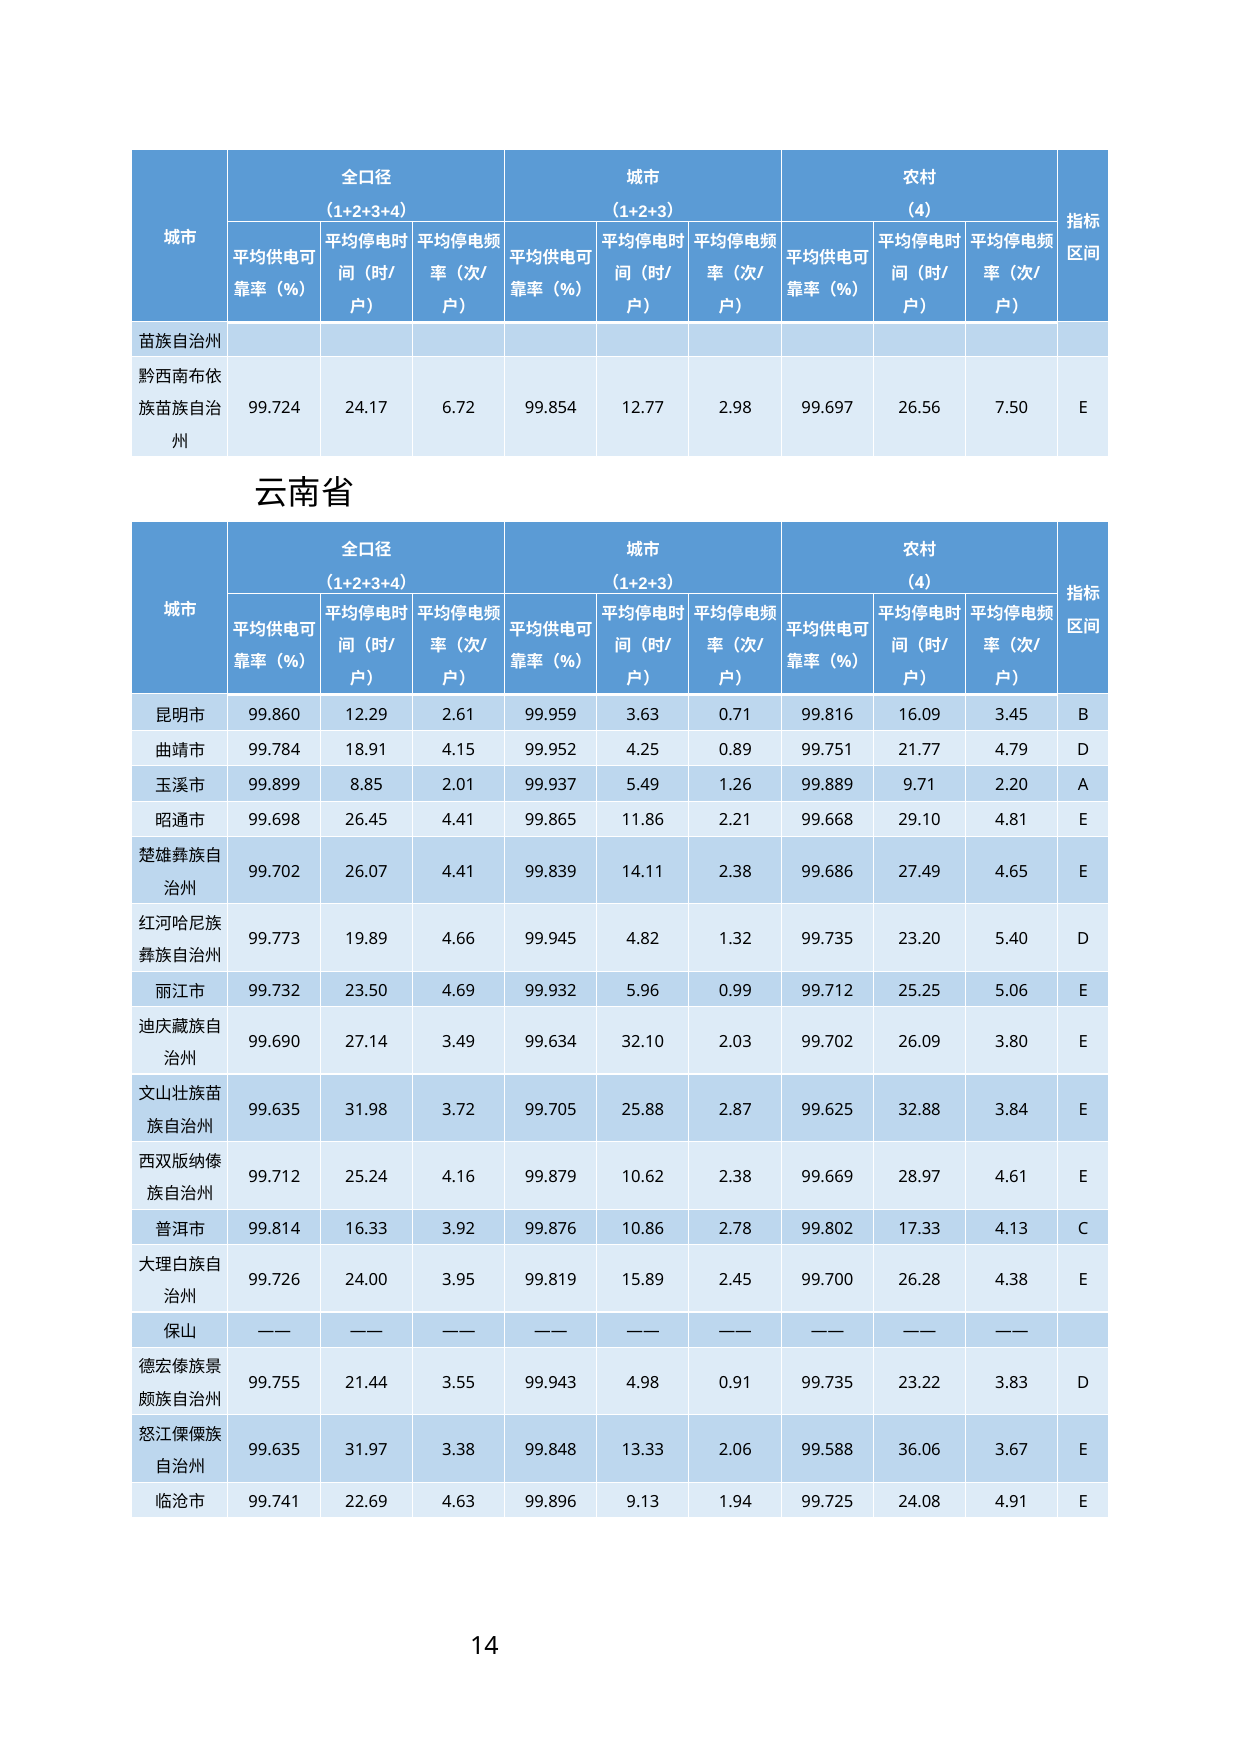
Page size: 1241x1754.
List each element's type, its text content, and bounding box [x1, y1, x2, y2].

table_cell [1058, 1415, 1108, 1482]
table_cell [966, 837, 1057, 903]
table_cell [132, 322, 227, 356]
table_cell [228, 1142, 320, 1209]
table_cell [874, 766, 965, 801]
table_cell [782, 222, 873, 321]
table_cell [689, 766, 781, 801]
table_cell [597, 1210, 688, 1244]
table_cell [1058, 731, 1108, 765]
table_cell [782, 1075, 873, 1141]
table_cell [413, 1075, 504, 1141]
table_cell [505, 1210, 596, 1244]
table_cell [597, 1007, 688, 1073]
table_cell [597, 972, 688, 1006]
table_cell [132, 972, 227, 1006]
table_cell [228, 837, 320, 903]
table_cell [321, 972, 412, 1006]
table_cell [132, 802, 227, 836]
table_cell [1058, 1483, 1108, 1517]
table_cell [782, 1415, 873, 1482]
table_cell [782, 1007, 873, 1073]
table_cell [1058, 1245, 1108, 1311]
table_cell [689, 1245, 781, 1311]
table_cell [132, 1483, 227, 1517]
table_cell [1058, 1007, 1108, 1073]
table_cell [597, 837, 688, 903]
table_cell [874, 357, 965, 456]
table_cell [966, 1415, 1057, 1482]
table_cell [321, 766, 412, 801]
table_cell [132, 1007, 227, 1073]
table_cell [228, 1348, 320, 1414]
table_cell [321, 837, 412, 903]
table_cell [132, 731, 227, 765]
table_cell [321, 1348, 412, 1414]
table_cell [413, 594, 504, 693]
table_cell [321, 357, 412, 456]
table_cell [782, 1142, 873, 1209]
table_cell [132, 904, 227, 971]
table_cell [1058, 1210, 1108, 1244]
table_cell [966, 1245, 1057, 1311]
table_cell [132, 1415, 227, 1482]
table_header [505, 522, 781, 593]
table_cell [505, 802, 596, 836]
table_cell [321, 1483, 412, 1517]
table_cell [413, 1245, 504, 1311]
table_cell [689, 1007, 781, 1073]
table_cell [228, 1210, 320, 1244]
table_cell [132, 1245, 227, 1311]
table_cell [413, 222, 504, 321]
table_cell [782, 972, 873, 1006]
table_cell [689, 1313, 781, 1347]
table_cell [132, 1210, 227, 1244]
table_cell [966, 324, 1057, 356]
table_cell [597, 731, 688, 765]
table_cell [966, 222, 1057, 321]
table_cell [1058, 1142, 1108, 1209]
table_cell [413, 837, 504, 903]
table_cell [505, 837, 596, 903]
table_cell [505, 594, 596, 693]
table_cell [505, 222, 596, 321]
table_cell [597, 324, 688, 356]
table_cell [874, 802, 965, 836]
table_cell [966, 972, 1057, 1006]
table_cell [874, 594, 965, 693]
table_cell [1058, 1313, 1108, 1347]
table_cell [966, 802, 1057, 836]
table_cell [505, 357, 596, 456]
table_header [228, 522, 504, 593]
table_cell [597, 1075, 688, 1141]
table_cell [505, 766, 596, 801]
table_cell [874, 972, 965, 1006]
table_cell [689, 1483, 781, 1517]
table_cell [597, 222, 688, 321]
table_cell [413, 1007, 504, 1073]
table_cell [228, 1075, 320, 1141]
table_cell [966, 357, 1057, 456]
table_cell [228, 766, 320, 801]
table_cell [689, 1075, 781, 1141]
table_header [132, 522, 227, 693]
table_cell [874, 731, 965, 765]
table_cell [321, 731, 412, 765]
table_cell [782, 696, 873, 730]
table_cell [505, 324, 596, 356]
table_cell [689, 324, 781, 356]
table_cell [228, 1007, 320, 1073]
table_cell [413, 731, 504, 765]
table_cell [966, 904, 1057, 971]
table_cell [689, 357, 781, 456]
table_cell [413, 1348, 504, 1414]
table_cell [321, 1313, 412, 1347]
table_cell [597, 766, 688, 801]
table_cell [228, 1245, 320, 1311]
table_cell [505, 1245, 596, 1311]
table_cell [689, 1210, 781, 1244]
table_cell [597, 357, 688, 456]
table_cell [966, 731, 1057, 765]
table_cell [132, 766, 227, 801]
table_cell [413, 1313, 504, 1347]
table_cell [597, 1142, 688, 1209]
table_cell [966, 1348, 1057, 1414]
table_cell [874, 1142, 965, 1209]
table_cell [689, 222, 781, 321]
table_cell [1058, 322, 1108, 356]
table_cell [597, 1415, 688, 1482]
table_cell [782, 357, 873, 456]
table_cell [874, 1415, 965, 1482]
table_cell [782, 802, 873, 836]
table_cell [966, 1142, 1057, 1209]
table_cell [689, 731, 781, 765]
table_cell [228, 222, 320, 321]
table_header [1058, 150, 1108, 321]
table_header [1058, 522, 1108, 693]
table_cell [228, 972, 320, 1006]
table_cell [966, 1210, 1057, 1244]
text 云南省 [187, 457, 1053, 522]
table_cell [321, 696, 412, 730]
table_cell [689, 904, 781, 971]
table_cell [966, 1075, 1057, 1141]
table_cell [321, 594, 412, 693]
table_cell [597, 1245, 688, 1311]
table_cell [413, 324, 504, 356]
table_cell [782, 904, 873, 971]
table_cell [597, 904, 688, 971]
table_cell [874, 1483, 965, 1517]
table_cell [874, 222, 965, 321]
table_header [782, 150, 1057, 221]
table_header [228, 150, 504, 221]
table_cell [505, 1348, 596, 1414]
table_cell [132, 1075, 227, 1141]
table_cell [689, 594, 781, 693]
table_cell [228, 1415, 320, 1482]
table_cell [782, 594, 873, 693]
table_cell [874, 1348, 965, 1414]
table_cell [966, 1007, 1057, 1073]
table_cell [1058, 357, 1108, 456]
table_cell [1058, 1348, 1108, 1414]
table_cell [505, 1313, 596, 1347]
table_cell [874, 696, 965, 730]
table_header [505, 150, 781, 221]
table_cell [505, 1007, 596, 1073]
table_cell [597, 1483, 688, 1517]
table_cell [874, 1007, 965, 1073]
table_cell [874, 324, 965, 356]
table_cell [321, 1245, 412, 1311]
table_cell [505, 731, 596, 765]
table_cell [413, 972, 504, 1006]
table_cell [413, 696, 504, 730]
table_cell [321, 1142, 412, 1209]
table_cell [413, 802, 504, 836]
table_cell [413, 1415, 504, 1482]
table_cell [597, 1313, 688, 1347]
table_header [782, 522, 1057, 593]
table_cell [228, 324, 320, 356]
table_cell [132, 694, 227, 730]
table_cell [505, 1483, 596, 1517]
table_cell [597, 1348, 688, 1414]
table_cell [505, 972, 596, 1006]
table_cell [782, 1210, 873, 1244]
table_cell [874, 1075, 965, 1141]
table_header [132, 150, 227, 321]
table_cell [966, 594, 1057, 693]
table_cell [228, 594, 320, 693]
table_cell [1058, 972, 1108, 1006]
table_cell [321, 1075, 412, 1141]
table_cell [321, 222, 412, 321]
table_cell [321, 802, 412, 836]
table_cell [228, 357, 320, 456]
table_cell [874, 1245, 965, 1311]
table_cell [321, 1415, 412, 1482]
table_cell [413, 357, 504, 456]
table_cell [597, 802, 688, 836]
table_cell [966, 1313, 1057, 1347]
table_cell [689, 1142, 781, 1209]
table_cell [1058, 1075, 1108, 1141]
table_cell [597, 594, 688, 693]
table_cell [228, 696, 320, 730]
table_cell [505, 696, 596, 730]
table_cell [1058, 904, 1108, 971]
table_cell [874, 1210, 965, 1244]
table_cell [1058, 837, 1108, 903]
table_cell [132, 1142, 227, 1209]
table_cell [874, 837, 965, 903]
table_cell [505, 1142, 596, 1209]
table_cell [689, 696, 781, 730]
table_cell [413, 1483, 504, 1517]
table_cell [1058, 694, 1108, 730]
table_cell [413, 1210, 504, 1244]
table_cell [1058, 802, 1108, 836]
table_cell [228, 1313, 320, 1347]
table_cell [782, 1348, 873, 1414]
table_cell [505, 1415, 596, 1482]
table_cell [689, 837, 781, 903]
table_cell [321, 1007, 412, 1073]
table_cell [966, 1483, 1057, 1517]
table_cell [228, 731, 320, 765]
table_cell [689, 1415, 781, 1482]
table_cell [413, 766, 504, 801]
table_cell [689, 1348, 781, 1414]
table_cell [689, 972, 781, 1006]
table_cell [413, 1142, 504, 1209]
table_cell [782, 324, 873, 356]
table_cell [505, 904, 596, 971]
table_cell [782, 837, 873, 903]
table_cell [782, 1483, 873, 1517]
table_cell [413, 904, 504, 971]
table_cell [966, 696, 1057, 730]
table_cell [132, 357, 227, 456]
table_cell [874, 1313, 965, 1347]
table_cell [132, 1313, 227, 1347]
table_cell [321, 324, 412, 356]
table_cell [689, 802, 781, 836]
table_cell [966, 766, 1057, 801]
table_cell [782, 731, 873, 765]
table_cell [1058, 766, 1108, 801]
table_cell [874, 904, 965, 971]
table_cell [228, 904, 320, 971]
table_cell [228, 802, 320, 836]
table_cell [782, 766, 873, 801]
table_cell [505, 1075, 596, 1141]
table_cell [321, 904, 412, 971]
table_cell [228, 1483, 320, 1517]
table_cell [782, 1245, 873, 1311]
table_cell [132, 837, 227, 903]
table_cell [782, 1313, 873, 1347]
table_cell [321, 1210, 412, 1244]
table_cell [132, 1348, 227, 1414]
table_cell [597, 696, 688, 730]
